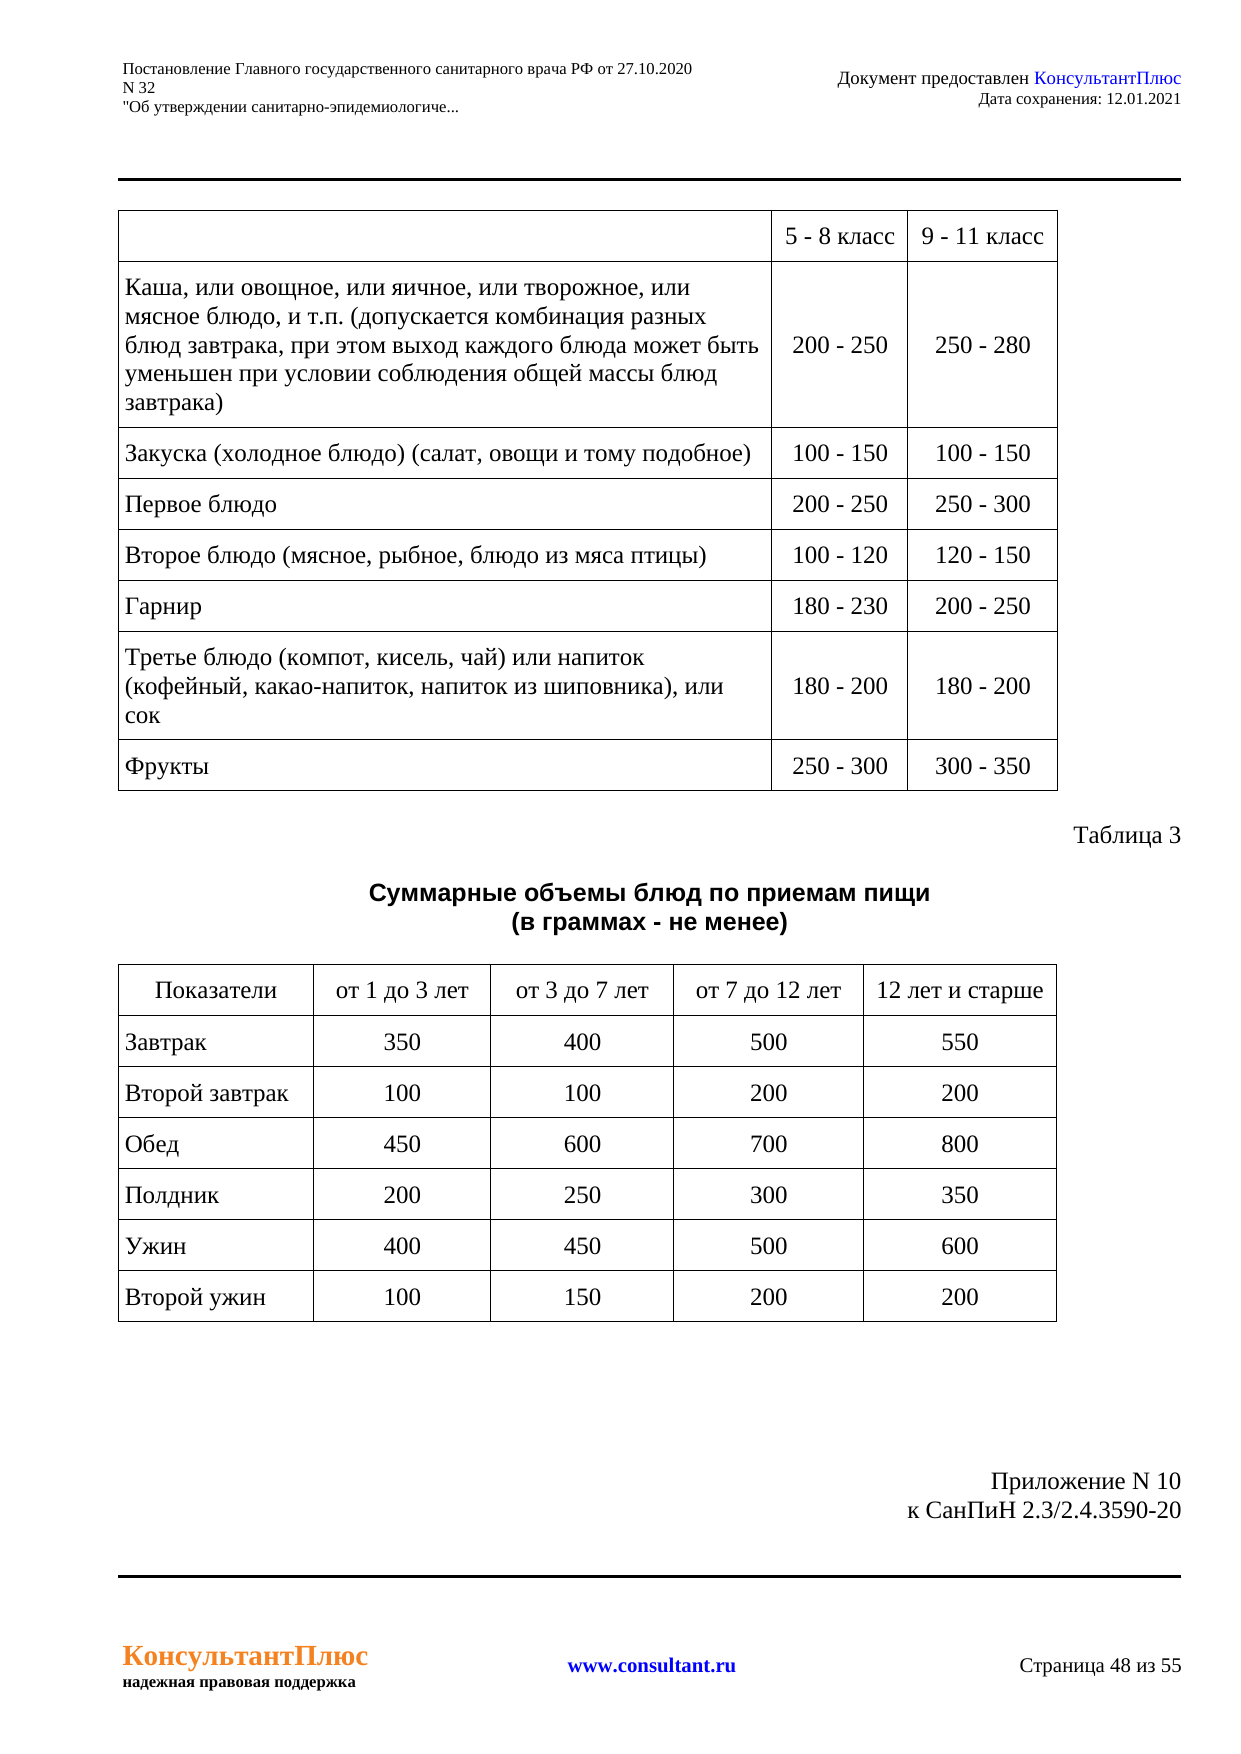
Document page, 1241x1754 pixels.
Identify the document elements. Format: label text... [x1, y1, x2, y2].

table_cell 200 [674, 1067, 863, 1117]
title Суммарные объемы блюд по приемам пищи [118, 878, 1181, 906]
table_cell 250 [491, 1169, 673, 1219]
table_cell 200 [864, 1271, 1056, 1321]
table_cell 100 - 150 [908, 428, 1057, 478]
table_cell 450 [314, 1118, 490, 1168]
table_cell 100 - 120 [772, 530, 907, 580]
table_cell 200 [864, 1067, 1056, 1117]
table_cell 200 - 250 [908, 581, 1057, 631]
table_cell 600 [864, 1220, 1056, 1270]
table_cell 100 [491, 1067, 673, 1117]
table_cell 180 - 200 [908, 632, 1057, 739]
table_header от 7 до 12 лет [674, 965, 863, 1015]
table_cell Второй ужин [119, 1271, 313, 1321]
table_cell 350 [864, 1169, 1056, 1219]
table_cell 180 - 200 [772, 632, 907, 739]
text Приложение N 10 [118, 1466, 1181, 1495]
table_cell Каша, или овощное, или яичное, или творожное, или мясное блюдо, и т.п. (допускается комбинация разных блюд завтрака, при этом выход каждого блюда может быть уменьшен при условии соблюдения общей массы блюд завтрака) [119, 262, 771, 427]
table_cell 500 [674, 1016, 863, 1066]
table_cell 180 - 230 [772, 581, 907, 631]
table_cell 500 [674, 1220, 863, 1270]
table_cell 200 - 250 [772, 479, 907, 529]
table_cell Фрукты [119, 740, 771, 790]
table_cell Третье блюдо (компот, кисель, чай) или напиток (кофейный, какао-напиток, напиток из шиповника), или сок [119, 632, 771, 739]
table_cell 150 [491, 1271, 673, 1321]
table_cell Ужин [119, 1220, 313, 1270]
table_cell 350 [314, 1016, 490, 1066]
table_cell 250 - 300 [908, 479, 1057, 529]
table_cell Второй завтрак [119, 1067, 313, 1117]
table_cell 600 [491, 1118, 673, 1168]
table_cell 5 - 8 класс [772, 211, 907, 261]
table_header от 3 до 7 лет [491, 965, 673, 1015]
table_cell Полдник [119, 1169, 313, 1219]
table_cell Гарнир [119, 581, 771, 631]
table_cell Закуска (холодное блюдо) (салат, овощи и тому подобное) [119, 428, 771, 478]
table_cell 100 - 150 [772, 428, 907, 478]
table_cell Первое блюдо [119, 479, 771, 529]
table_cell 300 [674, 1169, 863, 1219]
table_cell Обед [119, 1118, 313, 1168]
table_cell Завтрак [119, 1016, 313, 1066]
table_header 12 лет и старше [864, 965, 1056, 1015]
table_header Блюдо [119, 211, 771, 261]
table_cell 400 [491, 1016, 673, 1066]
table_cell 120 - 150 [908, 530, 1057, 580]
table_cell 800 [864, 1118, 1056, 1168]
table_cell 300 - 350 [908, 740, 1057, 790]
table_cell 200 [314, 1169, 490, 1219]
table_cell 100 [314, 1067, 490, 1117]
table_cell 450 [491, 1220, 673, 1270]
table_cell 100 [314, 1271, 490, 1321]
table_cell 250 - 280 [908, 262, 1057, 427]
table_cell 9 - 11 класс [908, 211, 1057, 261]
table_cell 250 - 300 [772, 740, 907, 790]
table_cell 550 [864, 1016, 1056, 1066]
title (в граммах - не менее) [118, 906, 1181, 935]
table_header Показатели [119, 965, 313, 1015]
text Таблица 3 [118, 820, 1181, 849]
table_header от 1 до 3 лет [314, 965, 490, 1015]
table_cell 400 [314, 1220, 490, 1270]
table_cell Второе блюдо (мясное, рыбное, блюдо из мяса птицы) [119, 530, 771, 580]
table_cell 700 [674, 1118, 863, 1168]
table_cell 200 [674, 1271, 863, 1321]
table_cell 200 - 250 [772, 262, 907, 427]
text к СанПиН 2.3/2.4.3590-20 [118, 1495, 1181, 1523]
